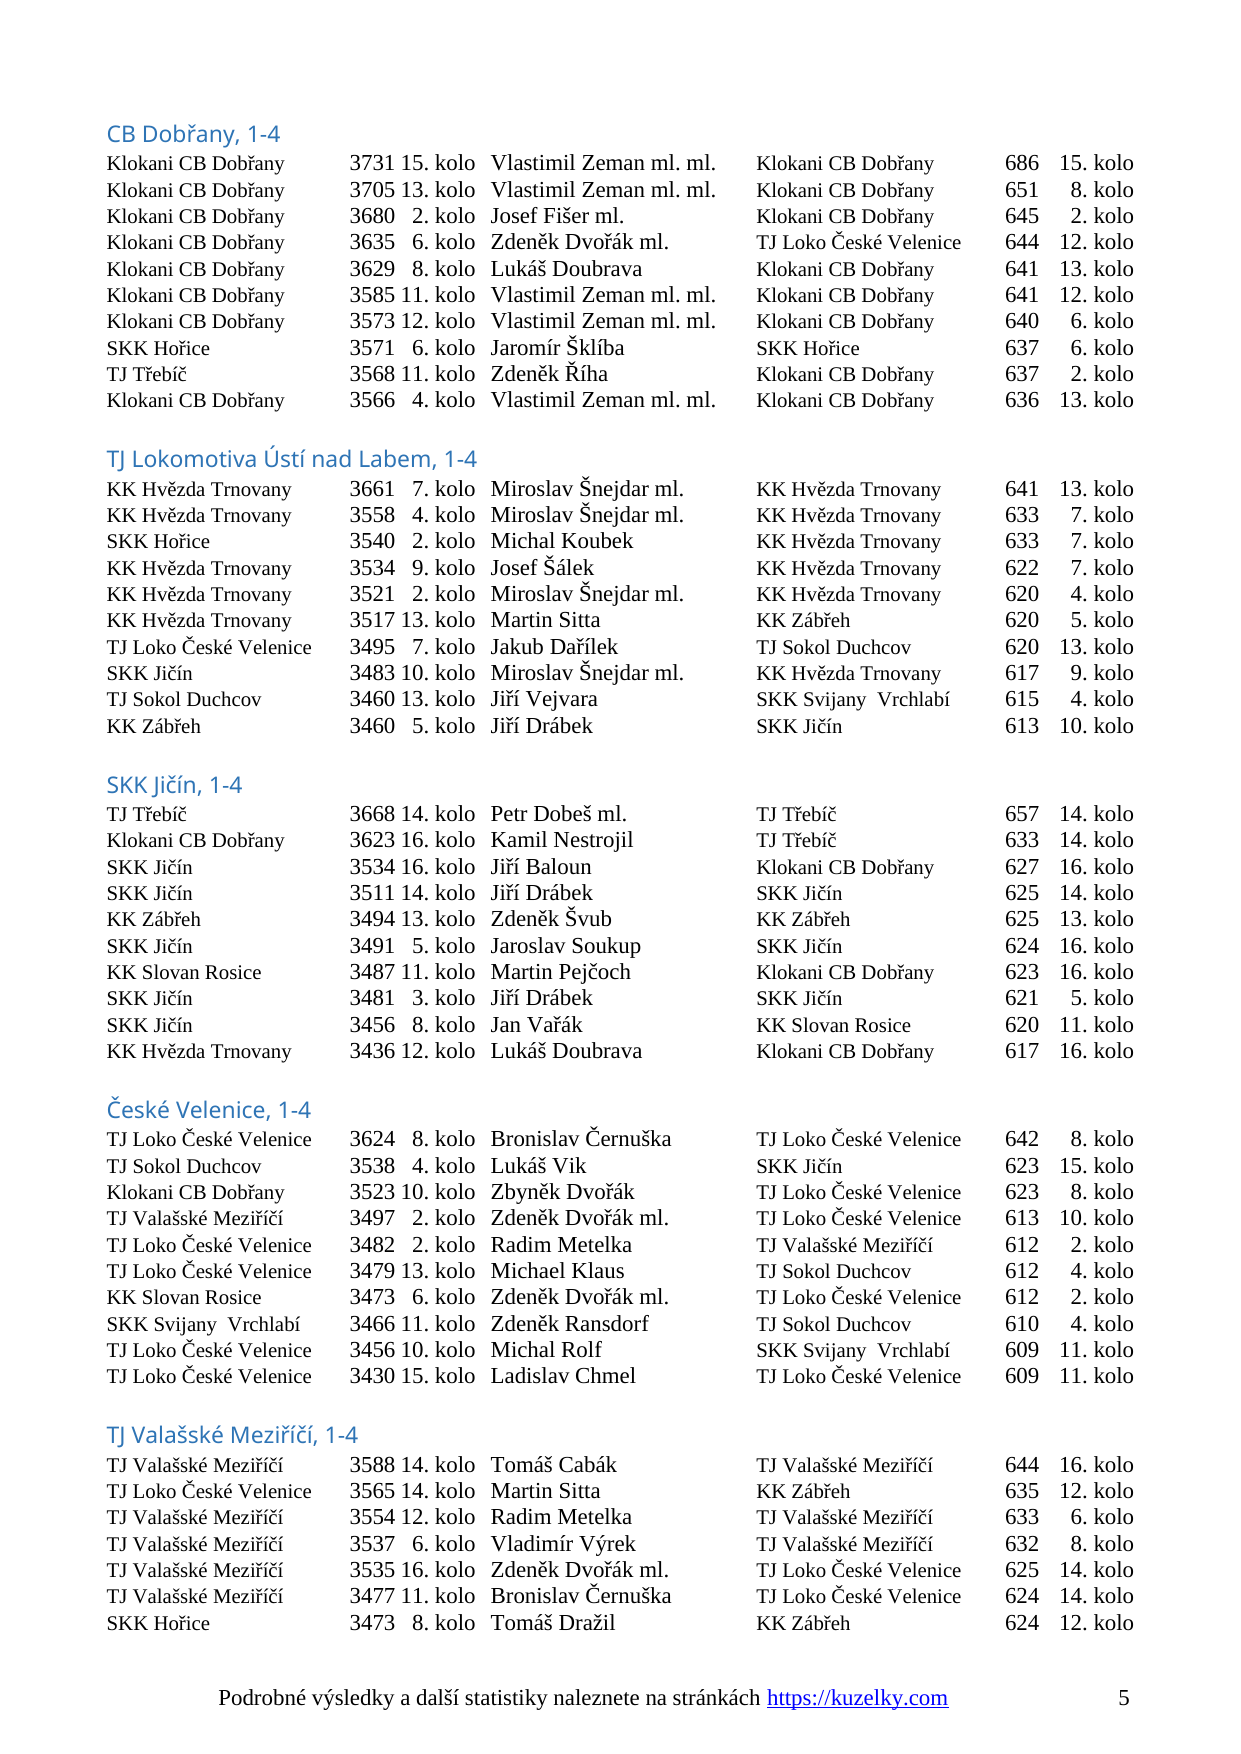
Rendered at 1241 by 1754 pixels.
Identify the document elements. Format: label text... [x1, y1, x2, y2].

text TJ Sokol Duchcov 3538 4. kolo Lukáš Vik SKK Jičín 623 15. kolo [106, 1152, 1134, 1178]
text SKK Jičín 3483 10. kolo Miroslav Šnejdar ml. KK Hvězda Trnovany 617 9. kolo [106, 659, 1134, 686]
text Klokani CB Dobřany 3585 11. kolo Vlastimil Zeman ml. ml. Klokani CB Dobřany 641 12. kolo [106, 281, 1134, 307]
text SKK Jičín 3511 14. kolo Jiří Drábek SKK Jičín 625 14. kolo [106, 879, 1134, 905]
text TJ Sokol Duchcov 3460 13. kolo Jiří Vejvara SKK Svijany Vrchlabí 615 4. kolo [106, 686, 1134, 712]
text Klokani CB Dobřany 3680 2. kolo Josef Fišer ml. Klokani CB Dobřany 645 2. kolo [106, 202, 1134, 228]
text TJ Loko České Velenice 3495 7. kolo Jakub Dařílek TJ Sokol Duchcov 620 13. kolo [106, 633, 1134, 659]
text SKK Jičín 3481 3. kolo Jiří Drábek SKK Jičín 621 5. kolo [106, 984, 1134, 1011]
text Klokani CB Dobřany 3705 13. kolo Vlastimil Zeman ml. ml. Klokani CB Dobřany 651 8. kolo [106, 176, 1134, 202]
text TJ Loko České Velenice 3624 8. kolo Bronislav Černuška TJ Loko České Velenice 642 8. kolo [106, 1125, 1134, 1152]
text TJ Valašské Meziříčí 3537 6. kolo Vladimír Výrek TJ Valašské Meziříčí 632 8. kolo [106, 1530, 1134, 1556]
text TJ Valašské Meziříčí 3535 16. kolo Zdeněk Dvořák ml. TJ Loko České Velenice 625 14. kolo [106, 1556, 1134, 1582]
text TJ Třebíč 3668 14. kolo Petr Dobeš ml. TJ Třebíč 657 14. kolo [106, 800, 1134, 826]
text SKK Jičín 3456 8. kolo Jan Vařák KK Slovan Rosice 620 11. kolo [106, 1011, 1134, 1037]
text KK Slovan Rosice 3473 6. kolo Zdeněk Dvořák ml. TJ Loko České Velenice 612 2. kolo [106, 1283, 1134, 1310]
text SKK Svijany Vrchlabí 3466 11. kolo Zdeněk Ransdorf TJ Sokol Duchcov 610 4. kolo [106, 1310, 1134, 1336]
subtitle TJ Valašské Meziříčí, 1-4 [106, 1419, 1134, 1451]
text KK Hvězda Trnovany 3558 4. kolo Miroslav Šnejdar ml. KK Hvězda Trnovany 633 7. kolo [106, 501, 1134, 527]
text KK Slovan Rosice 3487 11. kolo Martin Pejčoch Klokani CB Dobřany 623 16. kolo [106, 958, 1134, 984]
text SKK Hořice 3473 8. kolo Tomáš Dražil KK Zábřeh 624 12. kolo [106, 1609, 1134, 1635]
subtitle CB Dobřany, 1-4 [106, 118, 1134, 149]
text TJ Loko České Velenice 3565 14. kolo Martin Sitta KK Zábřeh 635 12. kolo [106, 1477, 1134, 1503]
text Klokani CB Dobřany 3731 15. kolo Vlastimil Zeman ml. ml. Klokani CB Dobřany 686 15. kolo [106, 149, 1134, 176]
text SKK Jičín 3491 5. kolo Jaroslav Soukup SKK Jičín 624 16. kolo [106, 932, 1134, 958]
text TJ Valašské Meziříčí 3554 12. kolo Radim Metelka TJ Valašské Meziříčí 633 6. kolo [106, 1503, 1134, 1530]
text Klokani CB Dobřany 3566 4. kolo Vlastimil Zeman ml. ml. Klokani CB Dobřany 636 13. kolo [106, 387, 1134, 413]
text SKK Hořice 3540 2. kolo Michal Koubek KK Hvězda Trnovany 633 7. kolo [106, 527, 1134, 554]
text TJ Valašské Meziříčí 3497 2. kolo Zdeněk Dvořák ml. TJ Loko České Velenice 613 10. kolo [106, 1204, 1134, 1231]
text TJ Loko České Velenice 3479 13. kolo Michael Klaus TJ Sokol Duchcov 612 4. kolo [106, 1257, 1134, 1283]
text KK Hvězda Trnovany 3534 9. kolo Josef Šálek KK Hvězda Trnovany 622 7. kolo [106, 554, 1134, 580]
text TJ Loko České Velenice 3430 15. kolo Ladislav Chmel TJ Loko České Velenice 609 11. kolo [106, 1362, 1134, 1389]
text KK Zábřeh 3460 5. kolo Jiří Drábek SKK Jičín 613 10. kolo [106, 712, 1134, 738]
text TJ Loko České Velenice 3482 2. kolo Radim Metelka TJ Valašské Meziříčí 612 2. kolo [106, 1231, 1134, 1257]
text Klokani CB Dobřany 3623 16. kolo Kamil Nestrojil TJ Třebíč 633 14. kolo [106, 826, 1134, 853]
text Klokani CB Dobřany 3635 6. kolo Zdeněk Dvořák ml. TJ Loko České Velenice 644 12. kolo [106, 228, 1134, 255]
text Klokani CB Dobřany 3629 8. kolo Lukáš Doubrava Klokani CB Dobřany 641 13. kolo [106, 255, 1134, 281]
text Klokani CB Dobřany 3573 12. kolo Vlastimil Zeman ml. ml. Klokani CB Dobřany 640 6. kolo [106, 307, 1134, 334]
text TJ Třebíč 3568 11. kolo Zdeněk Říha Klokani CB Dobřany 637 2. kolo [106, 360, 1134, 387]
text TJ Valašské Meziříčí 3477 11. kolo Bronislav Černuška TJ Loko České Velenice 624 14. kolo [106, 1582, 1134, 1609]
text TJ Valašské Meziříčí 3588 14. kolo Tomáš Cabák TJ Valašské Meziříčí 644 16. kolo [106, 1451, 1134, 1477]
text Klokani CB Dobřany 3523 10. kolo Zbyněk Dvořák TJ Loko České Velenice 623 8. kolo [106, 1178, 1134, 1204]
text KK Hvězda Trnovany 3517 13. kolo Martin Sitta KK Zábřeh 620 5. kolo [106, 606, 1134, 633]
subtitle SKK Jičín, 1-4 [106, 769, 1134, 800]
subtitle TJ Lokomotiva Ústí nad Labem, 1-4 [106, 443, 1134, 475]
text SKK Hořice 3571 6. kolo Jaromír Šklíba SKK Hořice 637 6. kolo [106, 334, 1134, 360]
subtitle České Velenice, 1-4 [106, 1094, 1134, 1125]
text KK Hvězda Trnovany 3661 7. kolo Miroslav Šnejdar ml. KK Hvězda Trnovany 641 13. kolo [106, 475, 1134, 501]
text KK Hvězda Trnovany 3436 12. kolo Lukáš Doubrava Klokani CB Dobřany 617 16. kolo [106, 1037, 1134, 1063]
text KK Hvězda Trnovany 3521 2. kolo Miroslav Šnejdar ml. KK Hvězda Trnovany 620 4. kolo [106, 580, 1134, 606]
text KK Zábřeh 3494 13. kolo Zdeněk Švub KK Zábřeh 625 13. kolo [106, 905, 1134, 932]
text TJ Loko České Velenice 3456 10. kolo Michal Rolf SKK Svijany Vrchlabí 609 11. kolo [106, 1336, 1134, 1362]
text SKK Jičín 3534 16. kolo Jiří Baloun Klokani CB Dobřany 627 16. kolo [106, 853, 1134, 879]
